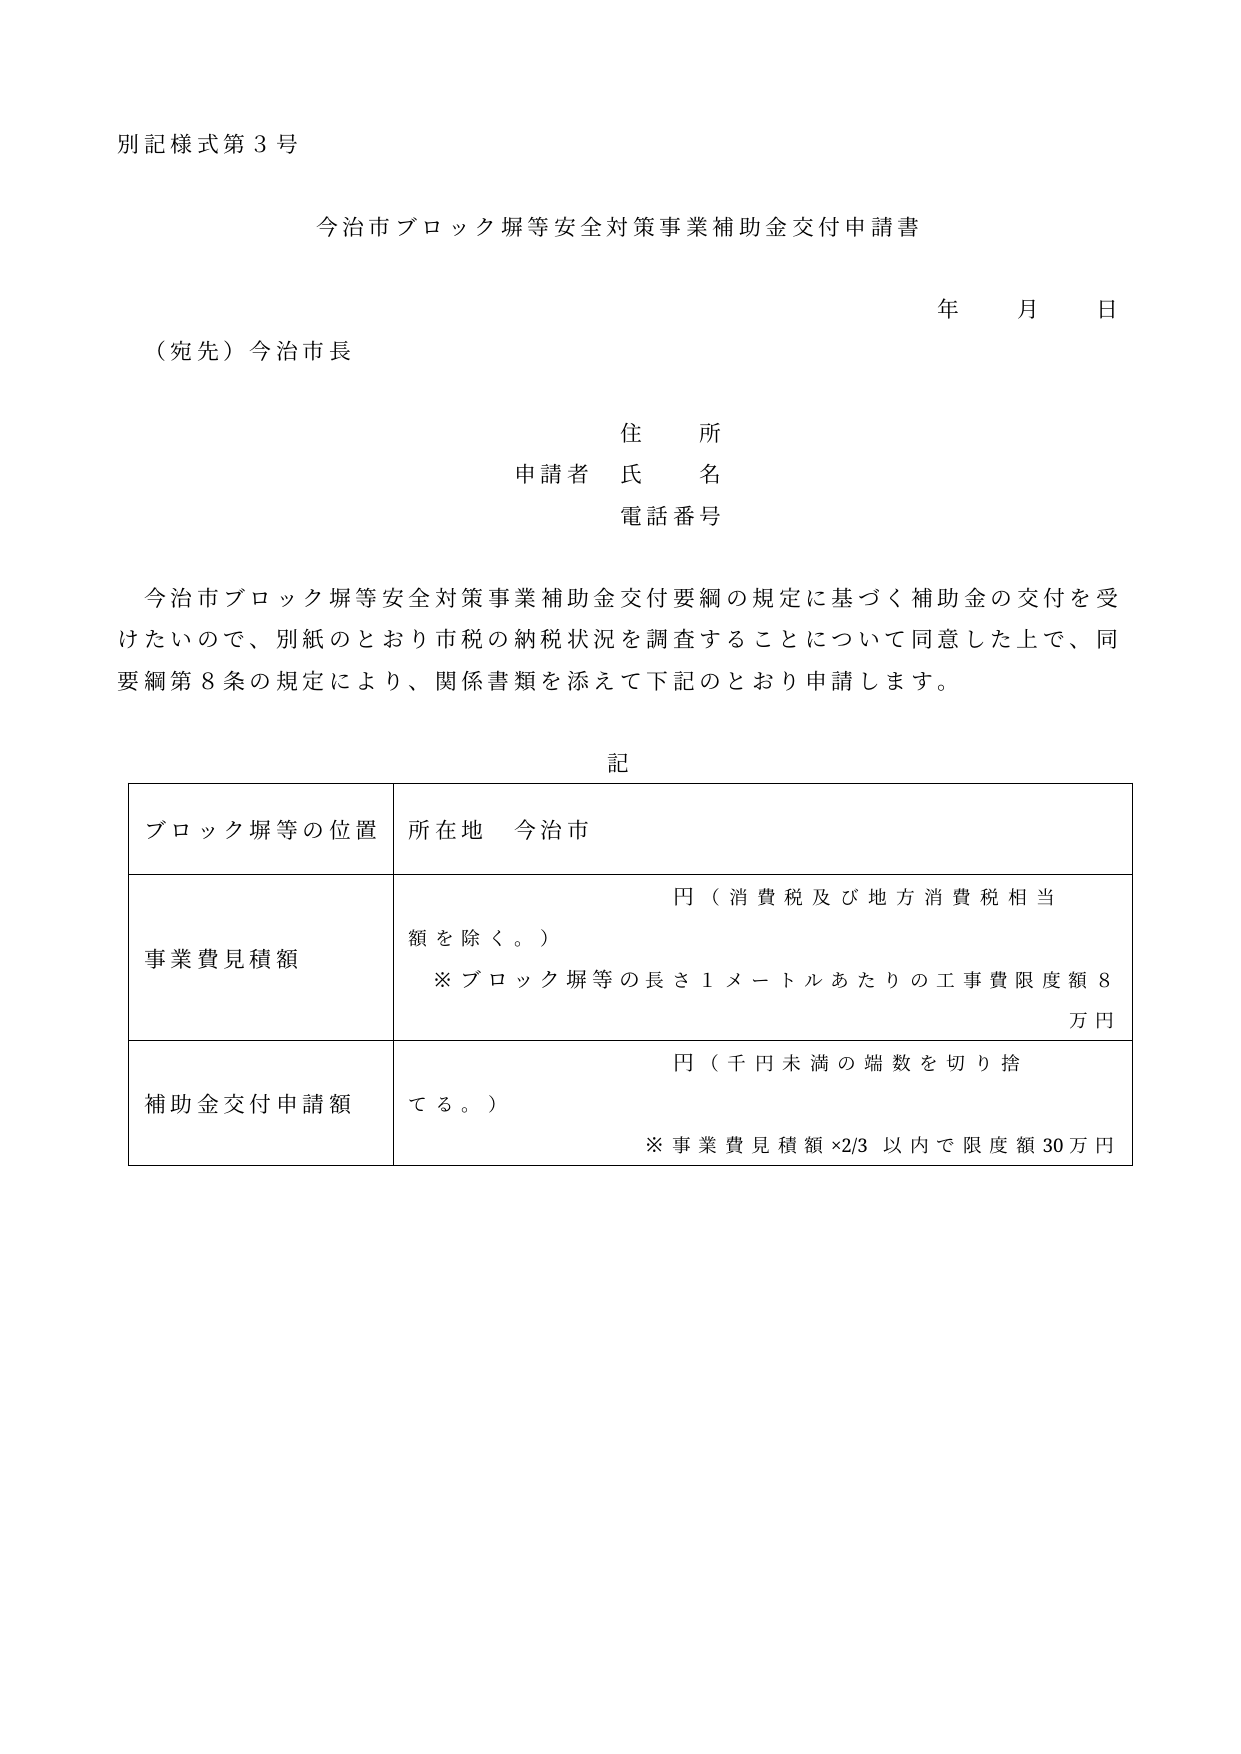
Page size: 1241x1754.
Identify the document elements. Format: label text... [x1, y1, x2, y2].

text 年 月 日 [117, 288, 1123, 329]
table_header ブロック塀等の位置 [129, 784, 393, 874]
table_cell 事業費見積額 [129, 875, 393, 1040]
table_header 所在地 今治市 [394, 784, 1132, 874]
text 別記様式第３号 [117, 123, 1123, 164]
table_cell 補助金交付申請額 [129, 1041, 393, 1165]
text 申請者 氏 名 [117, 453, 1123, 494]
text 住 所 [117, 411, 1123, 453]
text 今治市ブロック塀等安全対策事業補助金交付要綱の規定に基づく補助金の交付を受けたいので、別紙のとおり市税の納税状況を調査することについて同意した上で、同要綱第８条の規定により、関係書類を添えて下記のとおり申請します。 [117, 576, 1123, 700]
text 今治市ブロック塀等安全対策事業補助金交付申請書 [117, 205, 1123, 246]
text 電話番号 [117, 494, 1123, 535]
text （宛先）今治市長 [117, 329, 1123, 370]
table_cell 円（千円未満の端数を切り捨てる。） ※事業費見積額×2/3以内で限度額30万円 [394, 1041, 1132, 1165]
table_cell 円（消費税及び地方消費税相当額を除く。） ※ブロック塀等の長さ１メートルあたりの工事費限度額８万円 [394, 875, 1132, 1040]
text 記 [117, 741, 1123, 783]
